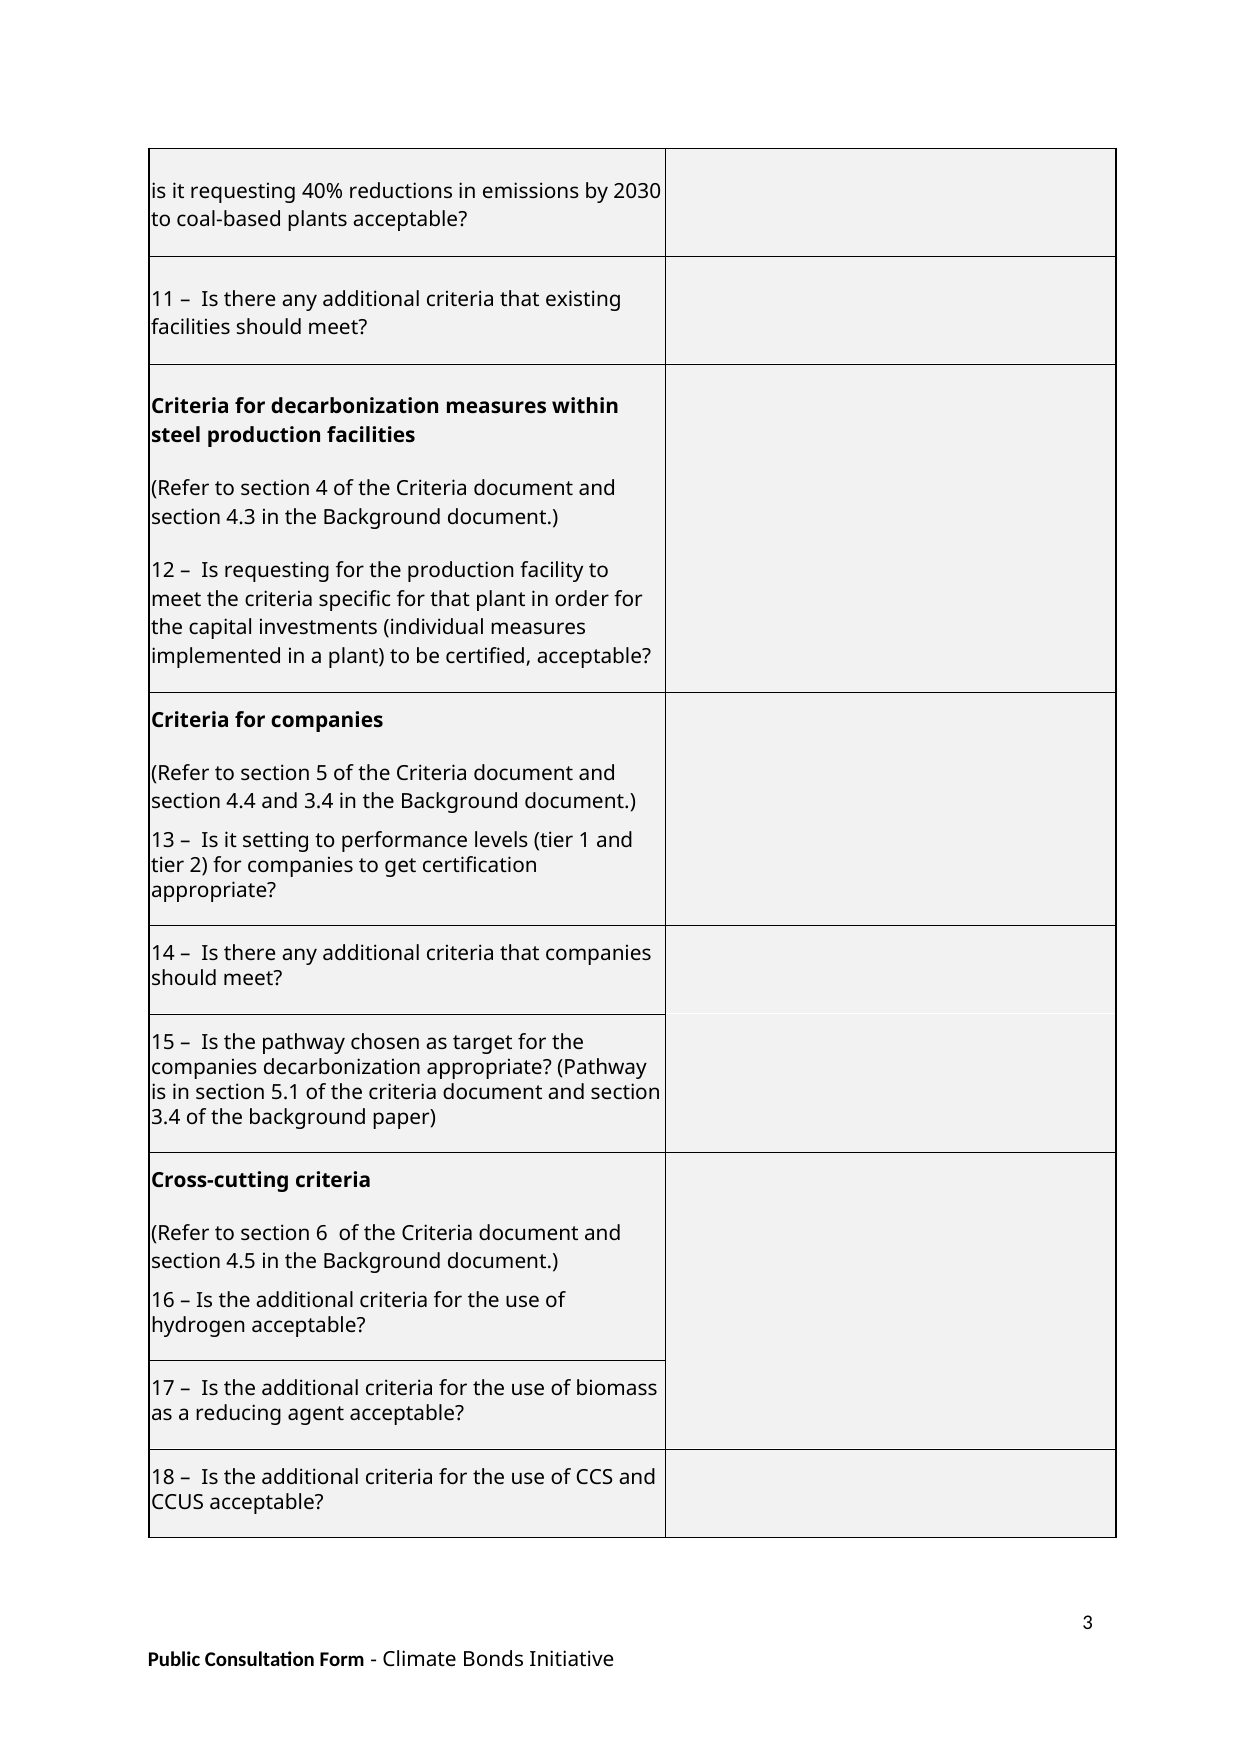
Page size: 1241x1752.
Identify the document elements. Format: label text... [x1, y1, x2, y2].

table_cell [666, 365, 1115, 692]
table_cell [666, 1450, 1115, 1537]
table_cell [150, 149, 665, 256]
table_cell [666, 926, 1115, 1013]
table_cell Criteria for decarbonization measures within steel production facilities (Refer to section 4 of the Criteria document and section 4.3 in the Background document.) 12 – Is requesting for the production facility to meet the criteria specific for that plant in order for the capital investments (individual measures implemented in a plant) to be certified, acceptable? [150, 365, 665, 692]
table_cell Criteria for companies (Refer to section 5 of the Criteria document and section 4.4 and 3.4 in the Background document.) 13 – Is it setting to performance levels (tier 1 and tier 2) for companies to get certification appropriate? [150, 693, 665, 925]
table_cell 15 – Is the pathway chosen as target for the companies decarbonization appropriate? (Pathway is in section 5.1 of the criteria document and section 3.4 of the background paper) [150, 1015, 665, 1152]
table_cell 18 – Is the additional criteria for the use of CCS and CCUS acceptable? [150, 1450, 665, 1537]
table_cell 17 – Is the additional criteria for the use of biomass as a reducing agent acceptable? [150, 1361, 665, 1448]
table_cell [666, 257, 1115, 363]
table_cell [666, 1014, 1115, 1152]
table_cell 14 – Is there any additional criteria that companies should meet? [150, 926, 665, 1013]
table_cell 11 – Is there any additional criteria that existing facilities should meet? [150, 257, 665, 363]
table_cell [666, 149, 1115, 256]
table_cell [666, 693, 1115, 925]
table_cell [666, 1153, 1115, 1360]
table_cell [666, 1360, 1115, 1448]
table_cell Cross-cutting criteria (Refer to section 6 of the Criteria document and section 4.5 in the Background document.) 16 – Is the additional criteria for the use of hydrogen acceptable? [150, 1153, 665, 1360]
